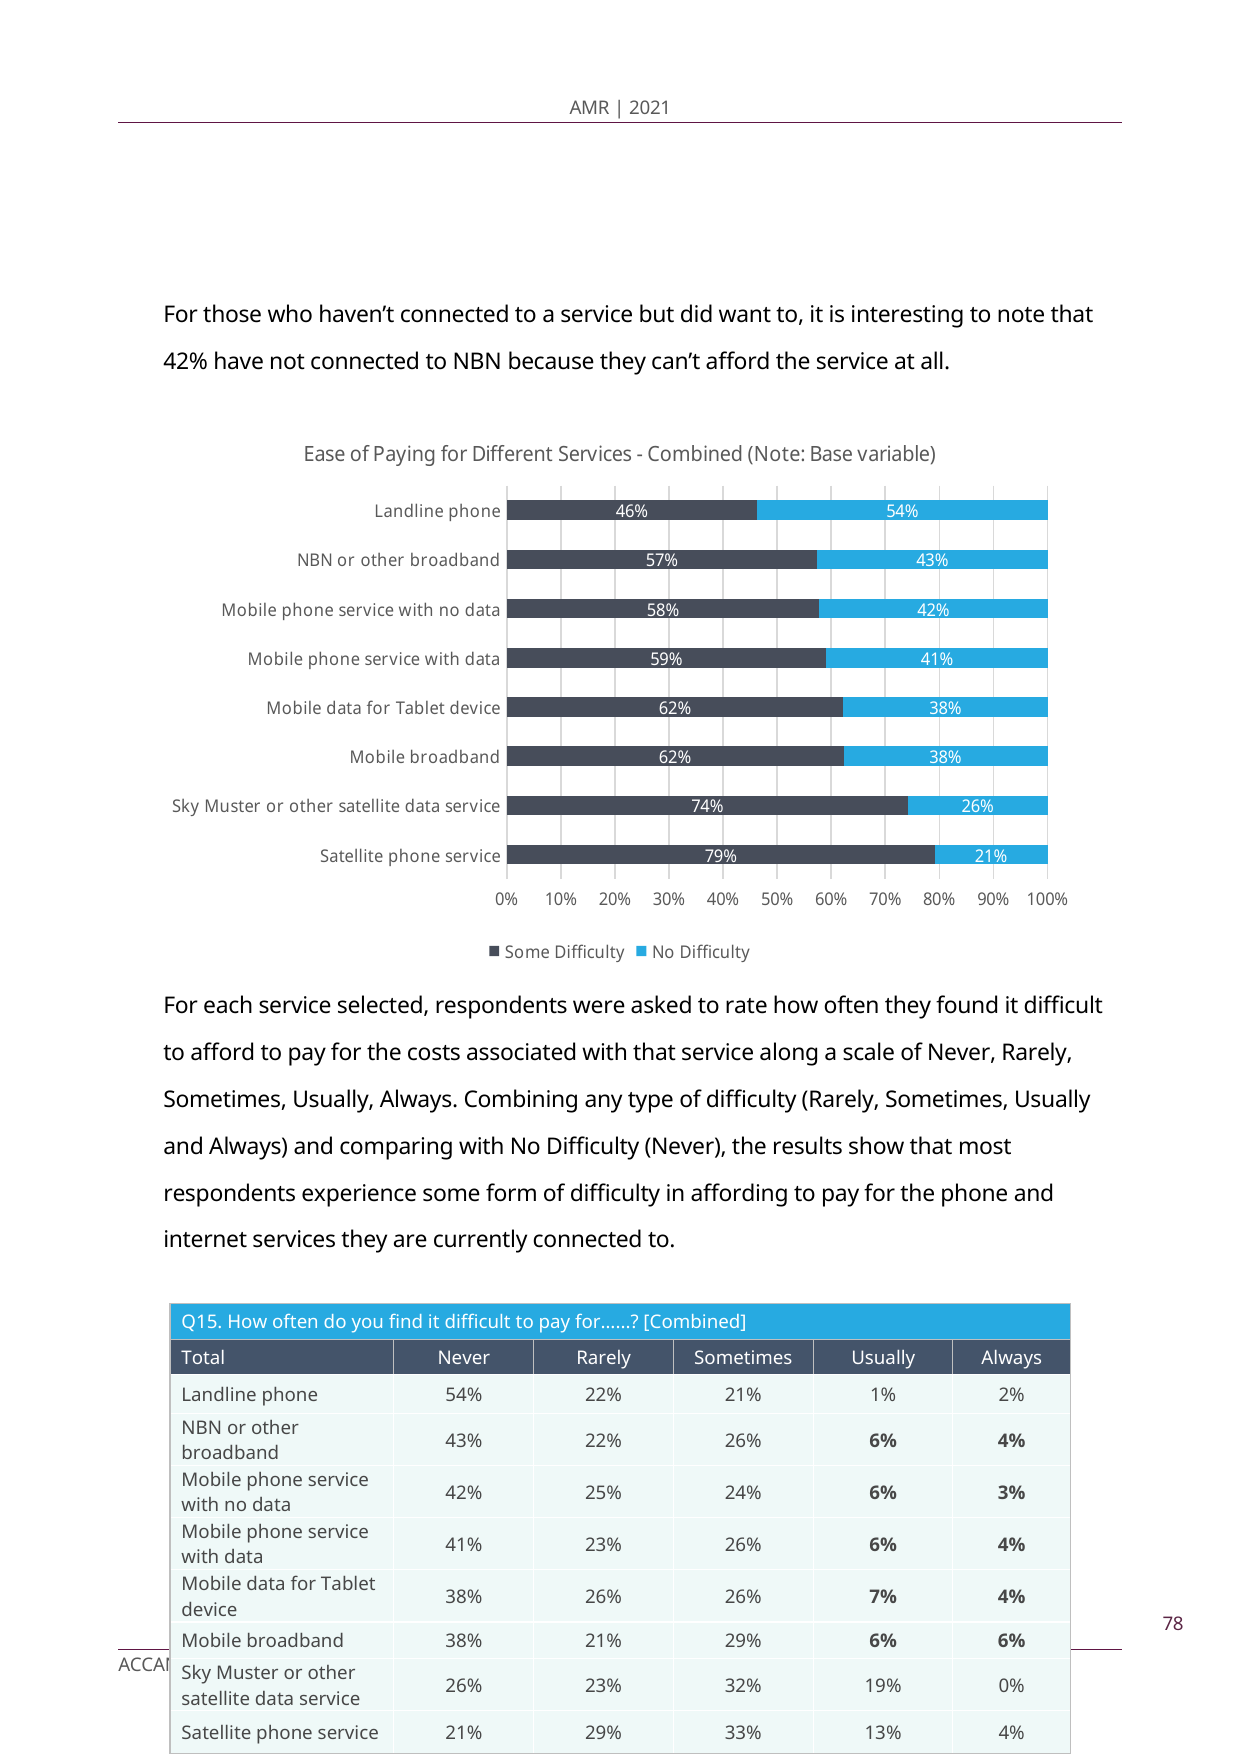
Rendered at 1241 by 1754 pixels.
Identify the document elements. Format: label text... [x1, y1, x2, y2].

table_cell 3% [953, 1466, 1070, 1517]
table_cell 4% [953, 1414, 1070, 1465]
table_cell Total [171, 1340, 393, 1374]
table_cell Mobile broadband [171, 1623, 393, 1658]
table_cell 42% [394, 1466, 533, 1517]
table_cell 54% [394, 1375, 533, 1413]
table_cell Always [953, 1340, 1070, 1374]
table_cell 22% [534, 1414, 673, 1465]
table_cell 21% [394, 1711, 533, 1753]
table_cell 26% [394, 1659, 533, 1710]
table_cell 0% [953, 1659, 1070, 1710]
table_cell 29% [534, 1711, 673, 1753]
table_cell NBN or other broadband [171, 1414, 393, 1465]
table_cell 6% [814, 1623, 952, 1658]
table_cell 29% [674, 1623, 813, 1658]
table_cell Sky Muster or other satellite data service [171, 1659, 393, 1710]
text For those who haven’t connected to a service but did want to, it is interesting to note that 42% have not connected to NBN because they can’t afford the service at all. [163, 298, 1122, 376]
table_cell 13% [814, 1711, 952, 1753]
table_cell 26% [674, 1518, 813, 1569]
table_cell 21% [674, 1375, 813, 1413]
table_cell 21% [534, 1623, 673, 1658]
table_cell 23% [534, 1659, 673, 1710]
table_cell 33% [674, 1711, 813, 1753]
table_cell 1% [814, 1375, 952, 1413]
table_cell 6% [814, 1466, 952, 1517]
table_cell Never [394, 1340, 533, 1374]
table_cell 25% [534, 1466, 673, 1517]
table_cell 26% [674, 1414, 813, 1465]
table_cell Satellite phone service [171, 1711, 393, 1753]
table_cell Mobile phone service with data [171, 1518, 393, 1569]
table_cell 7% [814, 1570, 952, 1621]
table_cell 41% [394, 1518, 533, 1569]
table_cell 32% [674, 1659, 813, 1710]
table_cell 19% [814, 1659, 952, 1710]
table_cell Mobile phone service with no data [171, 1466, 393, 1517]
table_cell 43% [394, 1414, 533, 1465]
table_cell Landline phone [171, 1375, 393, 1413]
table_cell Rarely [534, 1340, 673, 1374]
table_header Q15. How often do you find it difficult to pay for…...? [Combined] [171, 1304, 1070, 1339]
table_cell 6% [814, 1414, 952, 1465]
table_cell 23% [534, 1518, 673, 1569]
table_cell 26% [534, 1570, 673, 1621]
table_cell 6% [814, 1518, 952, 1569]
table_cell 6% [953, 1623, 1070, 1658]
table_cell 4% [953, 1570, 1070, 1621]
table_cell 4% [953, 1711, 1070, 1753]
table_cell 24% [674, 1466, 813, 1517]
table_cell 4% [953, 1518, 1070, 1569]
table_cell 26% [674, 1570, 813, 1621]
table_cell Sometimes [674, 1340, 813, 1374]
table_cell Mobile data for Tablet device [171, 1570, 393, 1621]
table_cell 2% [953, 1375, 1070, 1413]
table_cell Usually [814, 1340, 952, 1374]
table_cell 38% [394, 1623, 533, 1658]
table_cell 38% [394, 1570, 533, 1621]
text For each service selected, respondents were asked to rate how often they found it difficult to afford to pay for the costs associated with that service along a scale of Never, Rarely, Sometimes, Usually, Always. Combining any type of difficulty (Rarely, Sometimes, Usually and Always) and comparing with No Difficulty (Never), the results show that most respondents experience some form of difficulty in affording to pay for the phone and internet services they are currently connected to. [163, 989, 1122, 1254]
table_cell 22% [534, 1375, 673, 1413]
